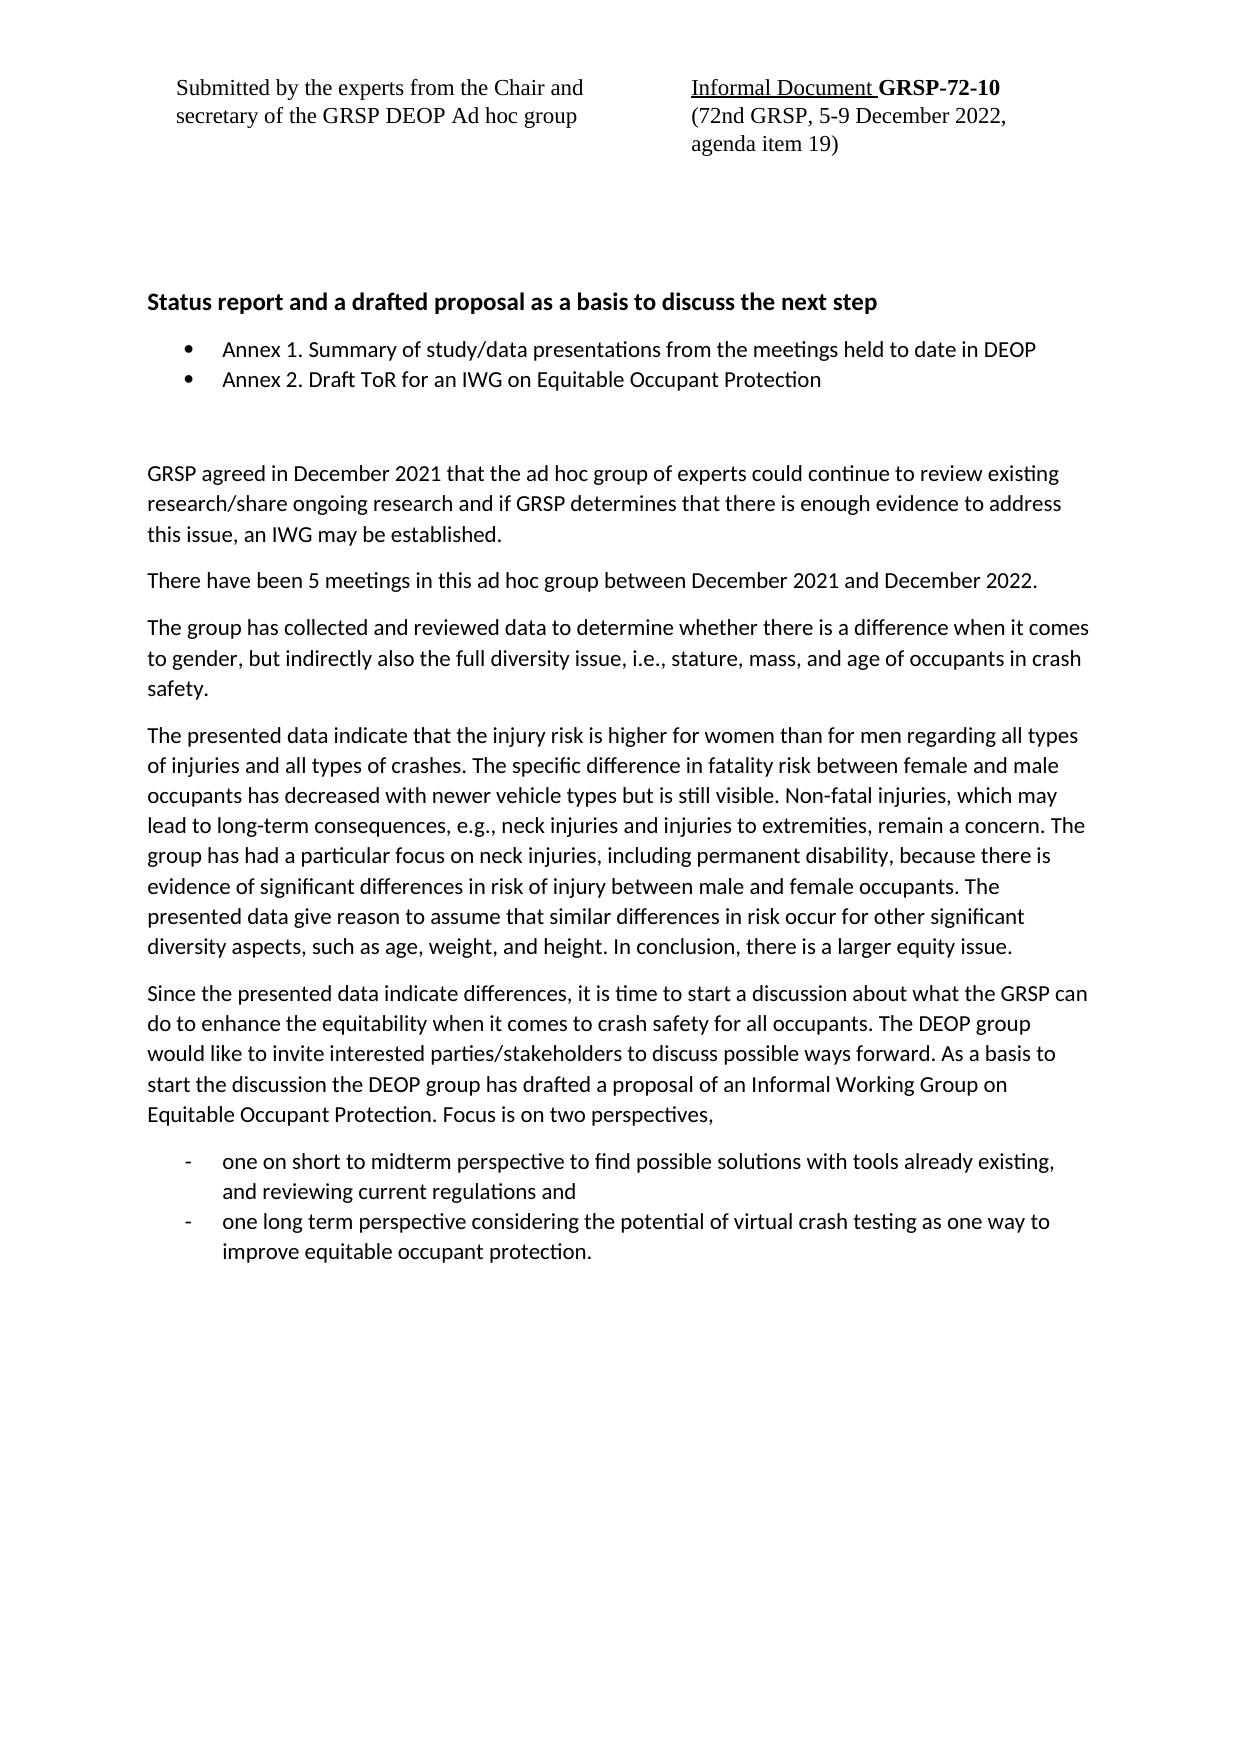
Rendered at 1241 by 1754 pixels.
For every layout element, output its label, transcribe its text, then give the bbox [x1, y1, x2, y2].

text The presented data indicate that the injury risk is higher for women than for men regarding all types of injuries and all types of crashes. The specific difference in fatality risk between female and male occupants has decreased with newer vehicle types but is still visible. Non-fatal injuries, which may lead to long-term consequences, e.g., neck injuries and injuries to extremities, remain a concern. The group has had a particular focus on neck injuries, including permanent disability, because there is evidence of significant differences in risk of injury between male and female occupants. The presented data give reason to assume that similar differences in risk occur for other significant diversity aspects, such as age, weight, and height. In conclusion, there is a larger equity issue. [147, 721, 1093, 960]
text Since the presented data indicate differences, it is time to start a discussion about what the GRSP can do to enhance the equitability when it comes to crash safety for all occupants. The DEOP group would like to invite interested parties/stakeholders to discuss possible ways forward. As a basis to start the discussion the DEOP group has drafted a proposal of an Informal Working Group on Equitable Occupant Protection. Focus is on two perspectives, [147, 979, 1093, 1128]
list Annex 2. Draft ToR for an IWG on Equitable Occupant Protection [184, 366, 1093, 394]
text Status report and a drafted proposal as a basis to discuss the next step [147, 286, 1093, 316]
text There have been 5 meetings in this ad hoc group between December 2021 and December 2022. [147, 567, 1093, 595]
list one long term perspective considering the potential of virtual crash testing as one way to improve equitable occupant protection. [184, 1207, 1093, 1266]
list Annex 1. Summary of study/data presentations from the meetings held to date in DEOP [184, 335, 1093, 363]
text The group has collected and reviewed data to determine whether there is a difference when it comes to gender, but indirectly also the full diversity issue, i.e., stature, mass, and age of occupants in crash safety. [147, 613, 1093, 702]
list one on short to midterm perspective to find possible solutions with tools already existing, and reviewing current regulations and [184, 1147, 1093, 1205]
text GRSP agreed in December 2021 that the ad hoc group of experts could continue to review existing research/share ongoing research and if GRSP determines that there is enough evidence to address this issue, an IWG may be established. [147, 459, 1093, 548]
